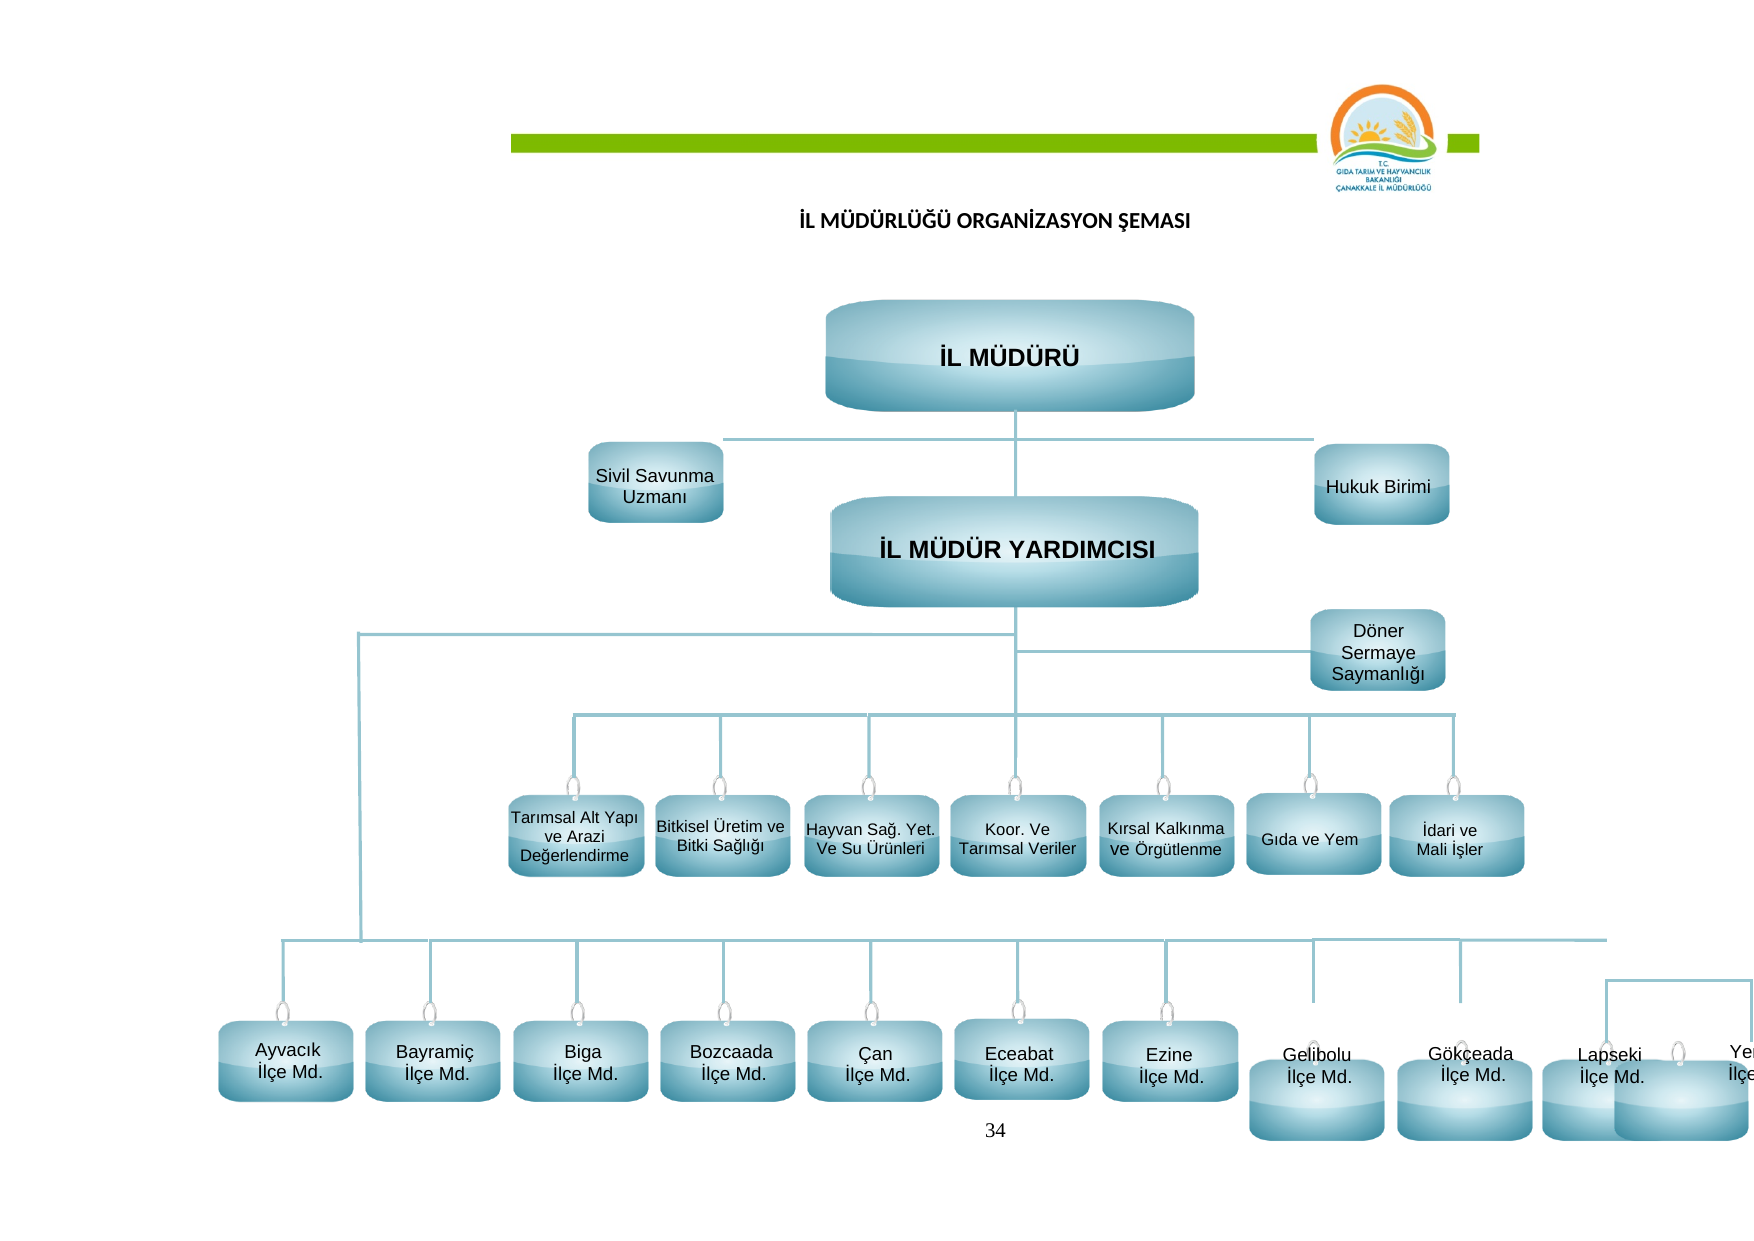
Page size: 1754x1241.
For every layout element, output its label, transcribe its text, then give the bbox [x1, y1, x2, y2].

picture [511, 73, 1480, 206]
picture [803, 262, 1210, 416]
picture [809, 458, 1215, 612]
picture [210, 992, 1754, 1144]
picture [580, 414, 729, 526]
picture [1306, 416, 1455, 528]
picture [500, 765, 1530, 880]
picture [1302, 599, 1449, 691]
text İL MÜDÜRLÜĞÜ ORGANİZASYON ŞEMASI [295, 206, 1695, 234]
